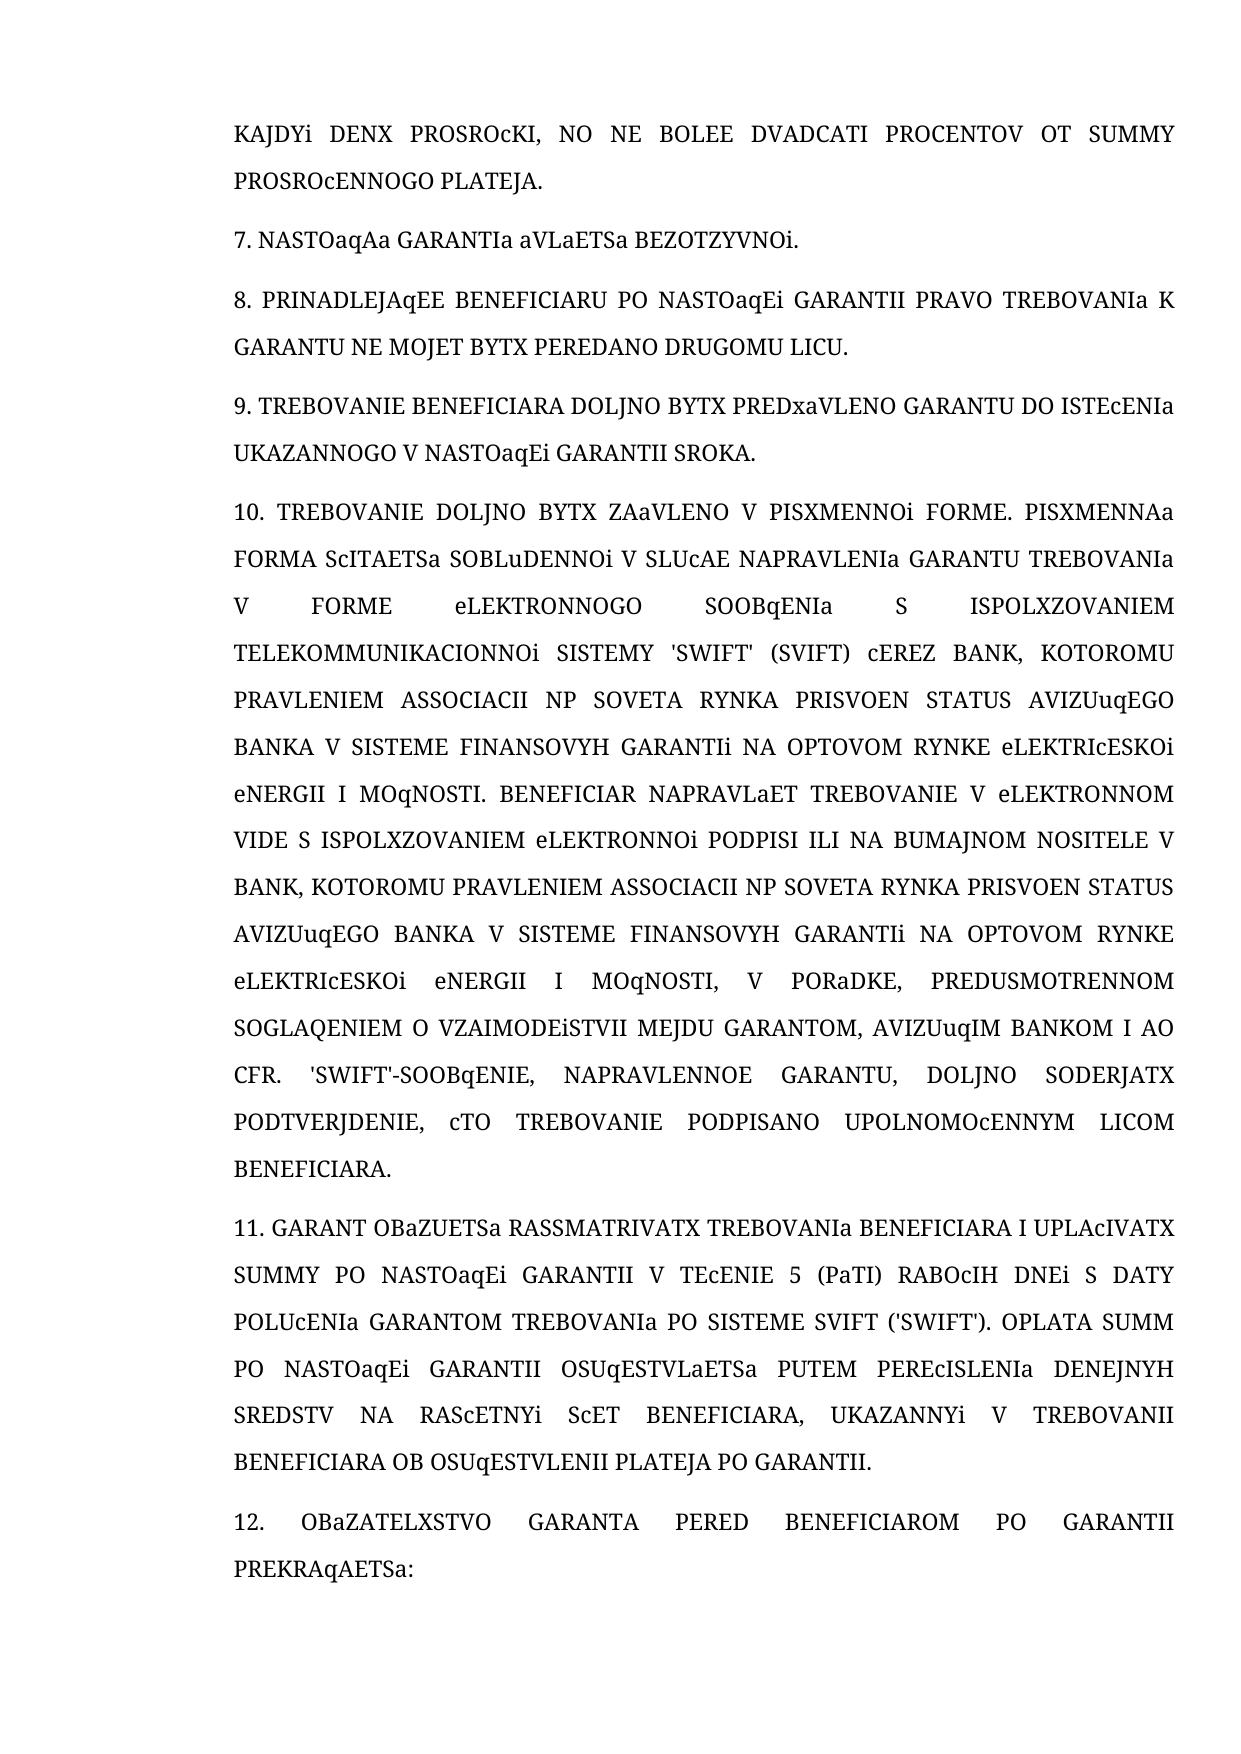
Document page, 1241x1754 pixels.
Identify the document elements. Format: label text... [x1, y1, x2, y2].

list 7. NASTOaqAa GARANTIa aVLaETSa BEZOTZYVNOi. [233, 224, 1175, 256]
list 9. TREBOVANIE BENEFICIARA DOLJNO BYTX PREDxaVLENO GARANTU DO ISTEcENIa UKAZANNOGO V NASTOaqEi GARANTII SROKA. [233, 390, 1175, 468]
list 10. TREBOVANIE DOLJNO BYTX ZAaVLENO V PISXMENNOi FORME. PISXMENNAa FORMA ScITAETSa SOBLuDENNOi V SLUcAE NAPRAVLENIa GARANTU TREBOVANIa V FORME eLEKTRONNOGO SOOBqENIa S ISPOLXZOVANIEM TELEKOMMUNIKACIONNOi SISTEMY 'SWIFT' (SVIFT) cEREZ BANK, KOTOROMU PRAVLENIEM ASSOCIACII NP SOVETA RYNKA PRISVOEN STATUS AVIZUuqEGO BANKA V SISTEME FINANSOVYH GARANTIi NA OPTOVOM RYNKE eLEKTRIcESKOi eNERGII I MOqNOSTI. BENEFICIAR NAPRAVLaET TREBOVANIE V eLEKTRONNOM VIDE S ISPOLXZOVANIEM eLEKTRONNOi PODPISI ILI NA BUMAJNOM NOSITELE V BANK, KOTOROMU PRAVLENIEM ASSOCIACII NP SOVETA RYNKA PRISVOEN STATUS AVIZUuqEGO BANKA V SISTEME FINANSOVYH GARANTIi NA OPTOVOM RYNKE eLEKTRIcESKOi eNERGII I MOqNOSTI, V PORaDKE, PREDUSMOTRENNOM SOGLAQENIEM O VZAIMODEiSTVII MEJDU GARANTOM, AVIZUuqIM BANKOM I AO CFR. 'SWIFT'-SOOBqENIE, NAPRAVLENNOE GARANTU, DOLJNO SODERJATX PODTVERJDENIE, cTO TREBOVANIE PODPISANO UPOLNOMOcENNYM LICOM BENEFICIARA. [233, 496, 1175, 1184]
list 8. PRINADLEJAqEE BENEFICIARU PO NASTOaqEi GARANTII PRAVO TREBOVANIa K GARANTU NE MOJET BYTX PEREDANO DRUGOMU LICU. [233, 284, 1175, 362]
list 12. OBaZATELXSTVO GARANTA PERED BENEFICIAROM PO GARANTII PREKRAqAETSa: [233, 1506, 1175, 1584]
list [233, 118, 1175, 196]
list 11. GARANT OBaZUETSa RASSMATRIVATX TREBOVANIa BENEFICIARA I UPLAcIVATX SUMMY PO NASTOaqEi GARANTII V TEcENIE 5 (PaTI) RABOcIH DNEi S DATY POLUcENIa GARANTOM TREBOVANIa PO SISTEME SVIFT ('SWIFT'). OPLATA SUMM PO NASTOaqEi GARANTII OSUqESTVLaETSa PUTEM PEREcISLENIa DENEJNYH SREDSTV NA RAScETNYi ScET BENEFICIARA, UKAZANNYi V TREBOVANII BENEFICIARA OB OSUqESTVLENII PLATEJA PO GARANTII. [233, 1212, 1175, 1477]
